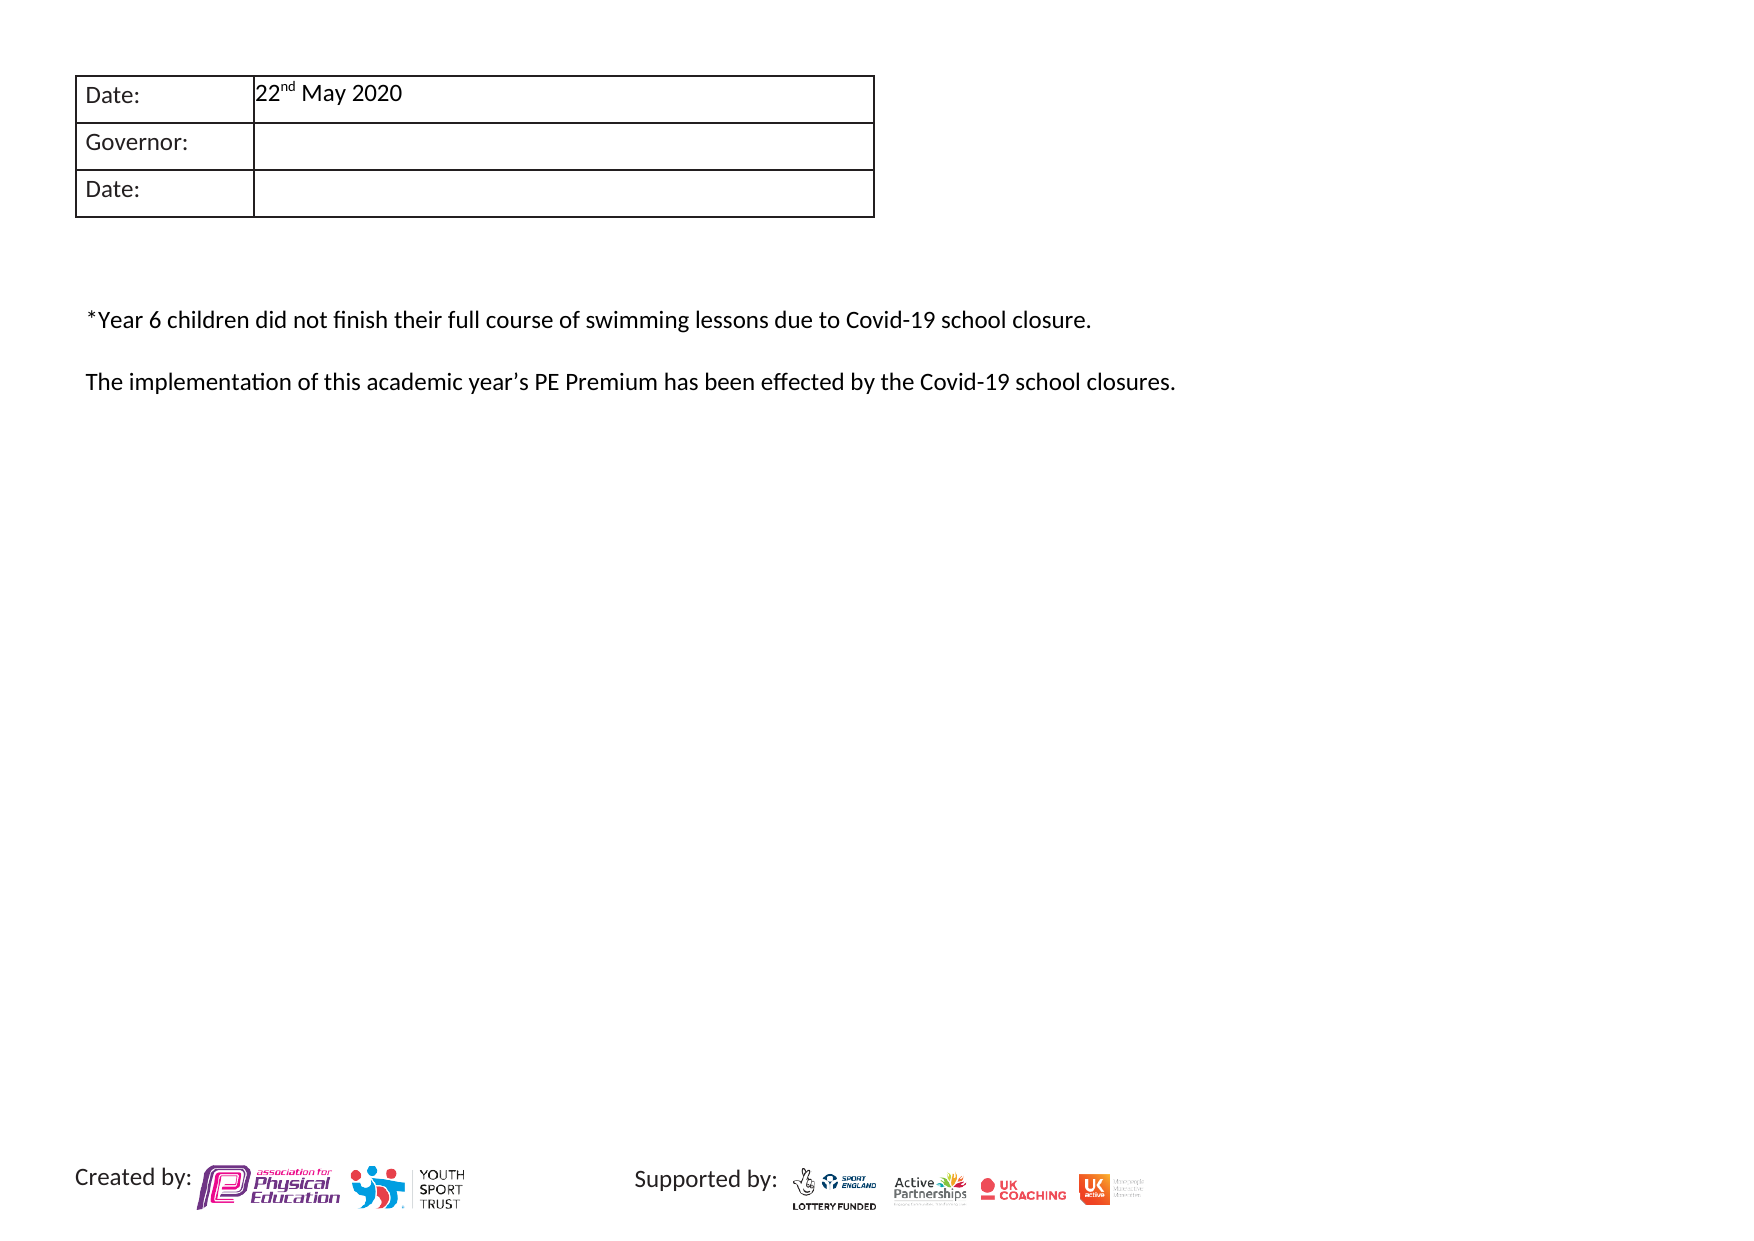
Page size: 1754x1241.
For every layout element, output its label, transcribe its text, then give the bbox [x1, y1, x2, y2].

table_cell [255, 171, 873, 216]
table_cell Date: [77, 77, 253, 122]
picture [196, 1165, 340, 1210]
picture [981, 1178, 1066, 1200]
table_cell [255, 124, 873, 169]
table_cell 22nd May 2020 [255, 77, 873, 122]
picture [793, 1168, 876, 1210]
picture [350, 1166, 464, 1209]
table_cell Governor: [77, 124, 253, 169]
picture [1079, 1173, 1144, 1205]
picture [894, 1170, 967, 1206]
table_cell Date: [77, 171, 253, 216]
picture [366, 1186, 390, 1209]
